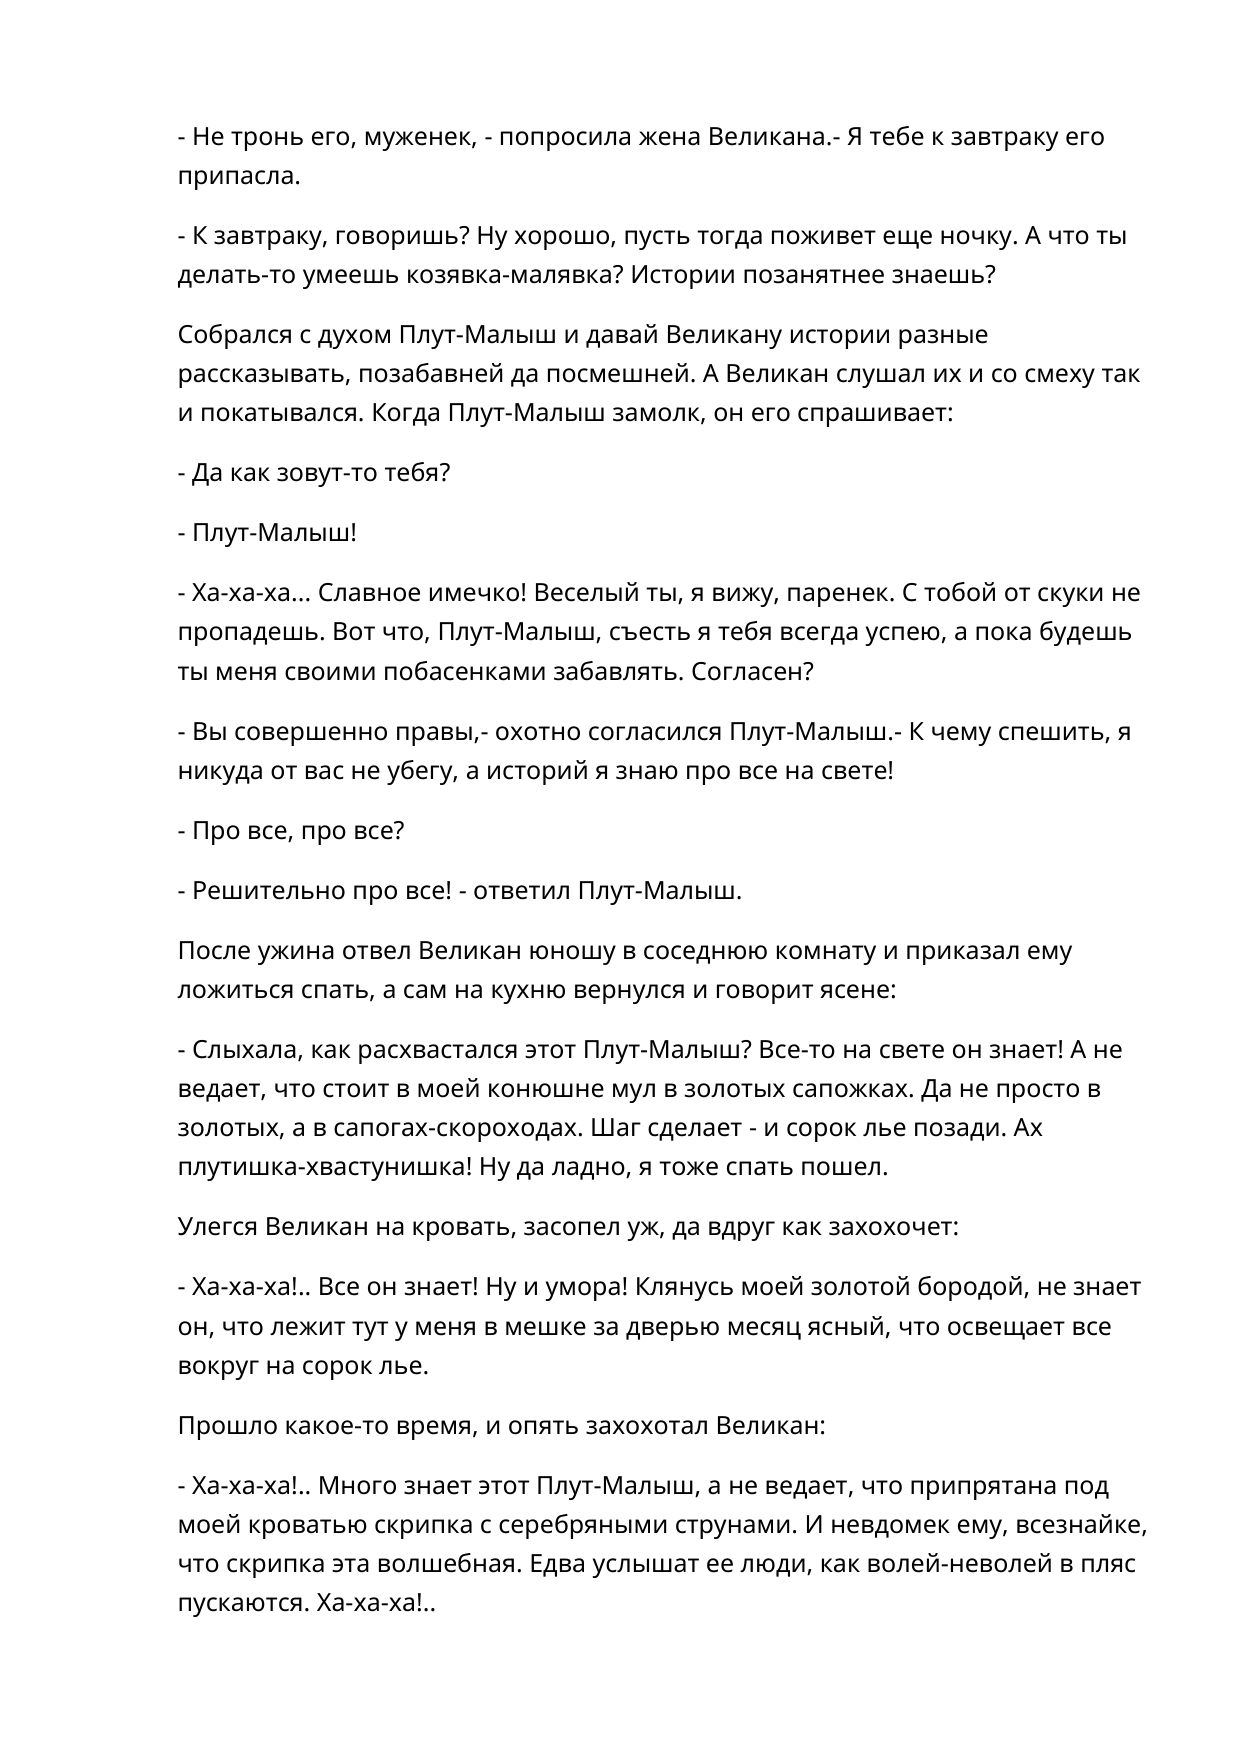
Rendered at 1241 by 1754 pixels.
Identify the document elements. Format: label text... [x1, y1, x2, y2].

text Собрался с духом Плут-Малыш и давай Великану истории разные рассказывать, позабавней да посмешней. А Великан слушал их и со смеху так и покатывался. Когда Плут-Малыш замолк, он его спрашивает: [177, 316, 1152, 429]
text - К завтраку, говоришь? Ну хорошо, пусть тогда поживет еще ночку. А что ты делать-то умеешь козявка-малявка? Истории позанятнее знаешь? [177, 217, 1152, 291]
text - Ха-ха-ха!.. Много знает этот Плут-Малыш, а не ведает, что припрятана под моей кроватью скрипка с серебряными струнами. И невдомек ему, всезнайке, что скрипка эта волшебная. Едва услышат ее люди, как волей-неволей в пляс пускаются. Ха-ха-ха!.. [177, 1467, 1152, 1619]
text - Решительно про все! - ответил Плут-Малыш. [177, 872, 1152, 906]
text - Вы совершенно правы,- охотно согласился Плут-Малыш.- К чему спешить, я никуда от вас не убегу, а историй я знаю про все на свете! [177, 713, 1152, 786]
text - Слыхала, как расхвастался этот Плут-Малыш? Все-то на свете он знает! А не ведает, что стоит в моей конюшне мул в золотых сапожках. Да не просто в золотых, а в сапогах-скороходах. Шаг сделает - и сорок лье позади. Ах плутишка-хвастунишка! Ну да ладно, я тоже спать пошел. [177, 1031, 1152, 1183]
text - Плут-Малыш! [177, 515, 1152, 549]
text - Ха-ха-ха... Славное имечко! Веселый ты, я вижу, паренек. С тобой от скуки не пропадешь. Вот что, Плут-Малыш, съесть я тебя всегда успею, а пока будешь ты меня своими побасенками забавлять. Согласен? [177, 575, 1152, 687]
text После ужина отвел Великан юношу в соседнюю комнату и приказал ему ложиться спать, а сам на кухню вернулся и говорит ясене: [177, 932, 1152, 1006]
text - Не тронь его, муженек, - попросила жена Великана.- Я тебе к завтраку его припасла. [177, 118, 1152, 191]
text - Да как зовут-то тебя? [177, 455, 1152, 489]
text Улегся Великан на кровать, засопел уж, да вдруг как захохочет: [177, 1209, 1152, 1243]
text - Ха-ха-ха!.. Все он знает! Ну и умора! Клянусь моей золотой бородой, не знает он, что лежит тут у меня в мешке за дверью месяц ясный, что освещает все вокруг на сорок лье. [177, 1269, 1152, 1381]
text - Про все, про все? [177, 812, 1152, 846]
text Прошло какое-то время, и опять захохотал Великан: [177, 1407, 1152, 1441]
